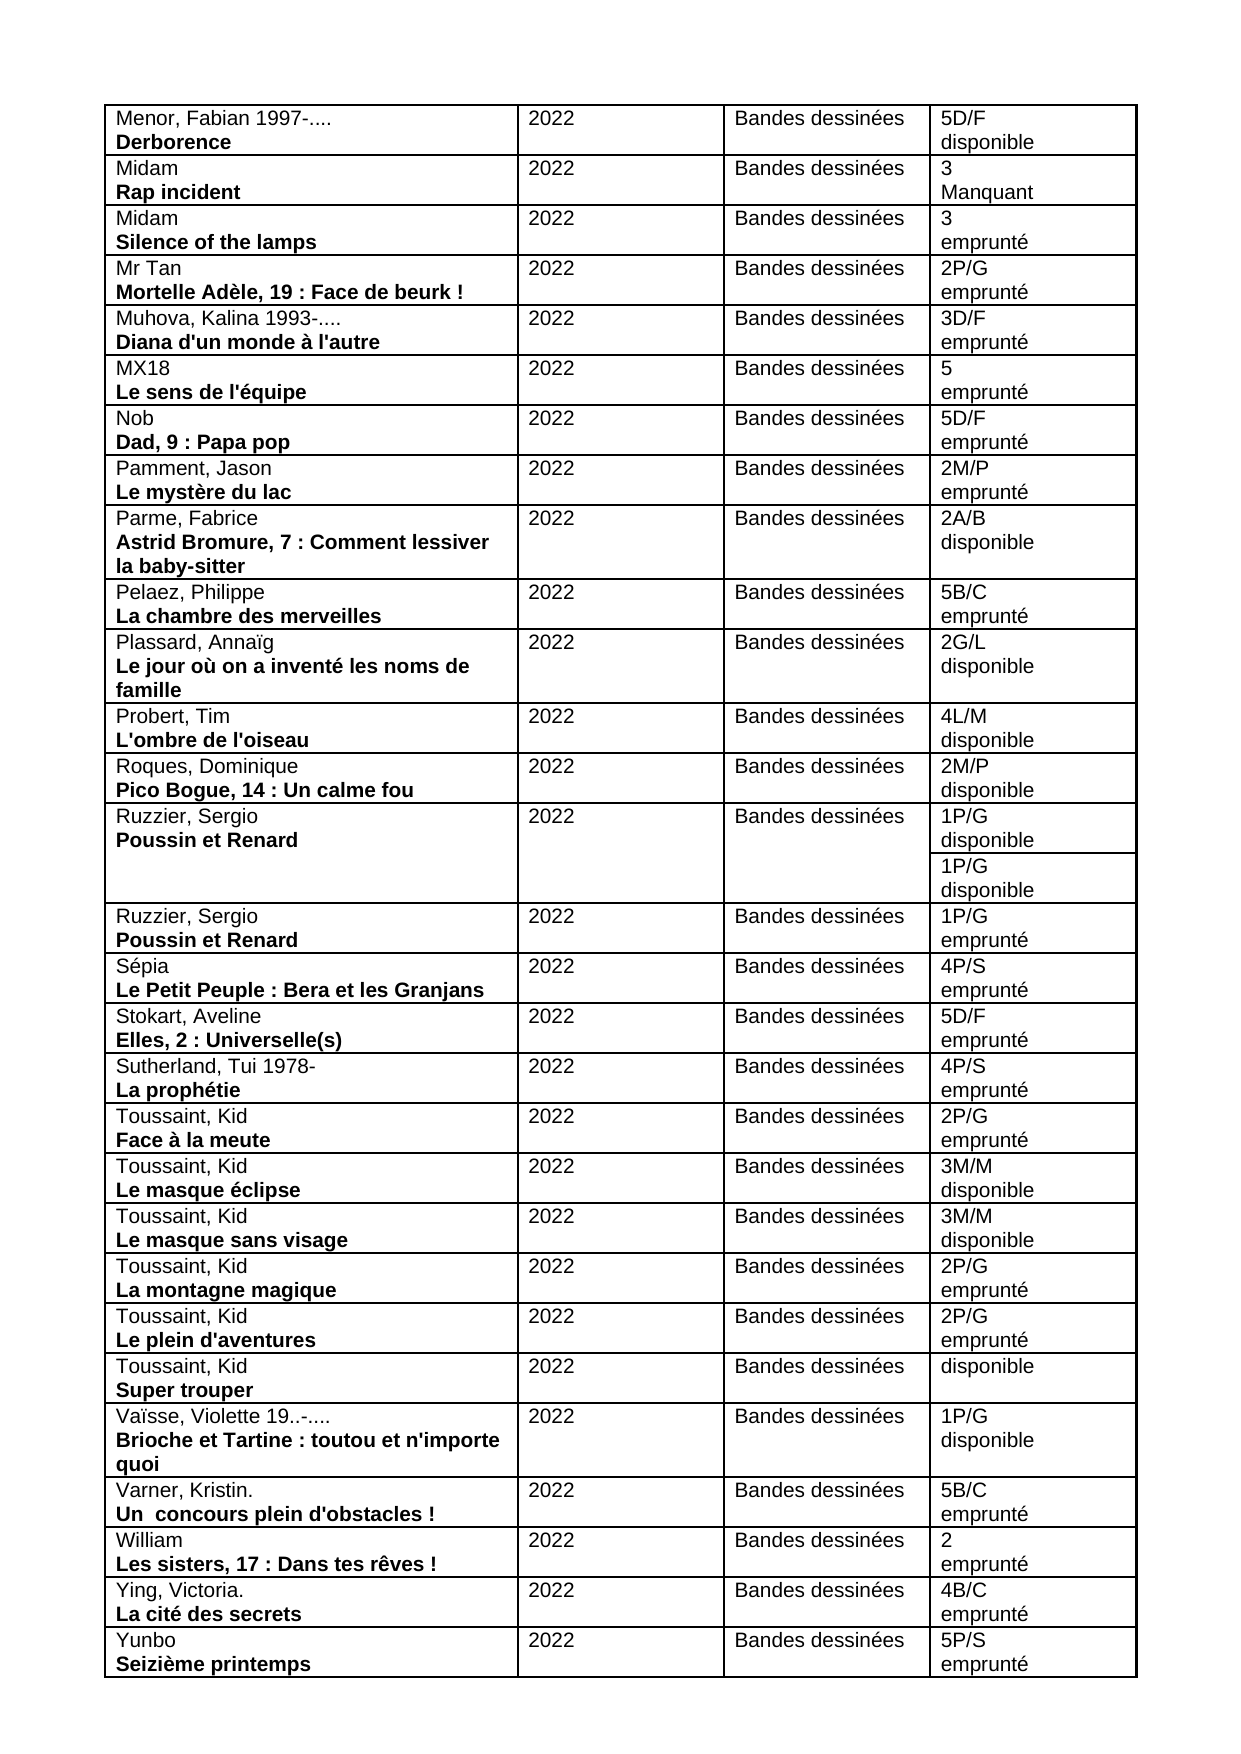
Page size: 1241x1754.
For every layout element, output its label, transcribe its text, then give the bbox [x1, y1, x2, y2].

table_cell Bandes dessinées [725, 1528, 929, 1576]
table_cell Stokart, Aveline Elles, 2 : Universelle(s) [106, 1004, 517, 1052]
table_cell 1P/G disponible [931, 854, 1135, 902]
table_cell 2022 [519, 580, 723, 628]
table_cell Muhova, Kalina 1993-.... Diana d'un monde à l'autre [106, 306, 517, 354]
table_cell Toussaint, Kid Le masque sans visage [106, 1204, 517, 1252]
table_cell Bandes dessinées [725, 456, 929, 504]
table_cell Plassard, Annaïg Le jour où on a inventé les noms de famille [106, 630, 517, 702]
table_cell Menor, Fabian 1997-.... Derborence [106, 106, 517, 154]
table_cell 1P/G disponible [931, 804, 1135, 852]
table_cell Toussaint, Kid La montagne magique [106, 1254, 517, 1302]
table_cell Bandes dessinées [725, 954, 929, 1002]
table_cell 2P/G emprunté [931, 256, 1135, 304]
table_cell Bandes dessinées [725, 1354, 929, 1402]
table_cell 5D/F disponible [931, 106, 1135, 154]
table_cell 2022 [519, 1478, 723, 1526]
table_cell Midam Rap incident [106, 156, 517, 204]
table_cell 2P/G emprunté [931, 1104, 1135, 1152]
table_cell Mr Tan Mortelle Adèle, 19 : Face de beurk ! [106, 256, 517, 304]
table_cell 2022 [519, 456, 723, 504]
table_cell 2022 [519, 904, 723, 952]
table_cell Midam Silence of the lamps [106, 206, 517, 254]
table_cell 2022 [519, 704, 723, 752]
table_cell 2022 [519, 206, 723, 254]
table_cell Bandes dessinées [725, 206, 929, 254]
table_cell 2022 [519, 506, 723, 578]
table_cell Bandes dessinées [725, 1404, 929, 1476]
table_cell Bandes dessinées [725, 1304, 929, 1352]
table_cell William Les sisters, 17 : Dans tes rêves ! [106, 1528, 517, 1576]
table_cell 2022 [519, 1354, 723, 1402]
table_cell Sépia Le Petit Peuple : Bera et les Granjans [106, 954, 517, 1002]
table_cell 4P/S emprunté [931, 1054, 1135, 1102]
table_cell Parme, Fabrice Astrid Bromure, 7 : Comment lessiver la baby-sitter [106, 506, 517, 578]
table_cell 2022 [519, 1628, 723, 1676]
table_cell 2022 [519, 1404, 723, 1476]
table_cell Pamment, Jason Le mystère du lac [106, 456, 517, 504]
table_cell 2M/P disponible [931, 754, 1135, 802]
table_cell Bandes dessinées [725, 1578, 929, 1626]
table_cell 2M/P emprunté [931, 456, 1135, 504]
table_cell Bandes dessinées [725, 1104, 929, 1152]
table_cell 4P/S emprunté [931, 954, 1135, 1002]
table_cell 4B/C emprunté [931, 1578, 1135, 1626]
table_cell 2022 [519, 1304, 723, 1352]
table_cell Bandes dessinées [725, 580, 929, 628]
table_cell 2022 [519, 1104, 723, 1152]
table_cell 3D/F emprunté [931, 306, 1135, 354]
table_cell Bandes dessinées [725, 256, 929, 304]
table_cell 5B/C emprunté [931, 580, 1135, 628]
table_cell 2A/B disponible [931, 506, 1135, 578]
table_cell 5D/F emprunté [931, 406, 1135, 454]
table_cell Bandes dessinées [725, 106, 929, 154]
table_cell Toussaint, Kid Super trouper [106, 1354, 517, 1402]
table_cell Bandes dessinées [725, 1154, 929, 1202]
table_cell 2022 [519, 1578, 723, 1626]
table_cell 2022 [519, 754, 723, 802]
table_cell Ruzzier, Sergio Poussin et Renard [106, 904, 517, 952]
table_cell 2022 [519, 106, 723, 154]
table_cell Bandes dessinées [725, 306, 929, 354]
table_cell 5D/F emprunté [931, 1004, 1135, 1052]
table_cell Bandes dessinées [725, 1054, 929, 1102]
table_cell 5 emprunté [931, 356, 1135, 404]
table_cell 2G/L disponible [931, 630, 1135, 702]
table_cell 3M/M disponible [931, 1154, 1135, 1202]
table_cell 1P/G emprunté [931, 904, 1135, 952]
table_cell Bandes dessinées [725, 1628, 929, 1676]
table_cell Bandes dessinées [725, 406, 929, 454]
table_cell Ying, Victoria. La cité des secrets [106, 1578, 517, 1626]
table_cell Ruzzier, Sergio Poussin et Renard [106, 804, 517, 902]
table_cell 5P/S emprunté [931, 1628, 1135, 1676]
table_cell 3M/M disponible [931, 1204, 1135, 1252]
table_cell 2022 [519, 1204, 723, 1252]
table_cell Bandes dessinées [725, 156, 929, 204]
table_cell Bandes dessinées [725, 506, 929, 578]
table_cell 5B/C emprunté [931, 1478, 1135, 1526]
table_cell Probert, Tim L'ombre de l'oiseau [106, 704, 517, 752]
table_cell 2P/G emprunté [931, 1304, 1135, 1352]
table_cell 2P/G emprunté [931, 1254, 1135, 1302]
table_cell Bandes dessinées [725, 356, 929, 404]
table_cell Nob Dad, 9 : Papa pop [106, 406, 517, 454]
table_cell Sutherland, Tui 1978- La prophétie [106, 1054, 517, 1102]
table_cell 4L/M disponible [931, 704, 1135, 752]
table_cell 2022 [519, 804, 723, 902]
table_cell MX18 Le sens de l'équipe [106, 356, 517, 404]
table_cell 2022 [519, 1054, 723, 1102]
table_cell 2022 [519, 1254, 723, 1302]
table_cell Roques, Dominique Pico Bogue, 14 : Un calme fou [106, 754, 517, 802]
table_cell Toussaint, Kid Face à la meute [106, 1104, 517, 1152]
table_cell 2022 [519, 306, 723, 354]
table_cell Bandes dessinées [725, 804, 929, 902]
table_cell Bandes dessinées [725, 904, 929, 952]
table_cell Varner, Kristin. Un concours plein d'obstacles ! [106, 1478, 517, 1526]
table_cell Bandes dessinées [725, 754, 929, 802]
table_cell 2022 [519, 256, 723, 304]
table_cell Toussaint, Kid Le masque éclipse [106, 1154, 517, 1202]
table_cell Bandes dessinées [725, 1204, 929, 1252]
table_cell Yunbo Seizième printemps [106, 1628, 517, 1676]
table_cell 2022 [519, 406, 723, 454]
table_cell Toussaint, Kid Le plein d'aventures [106, 1304, 517, 1352]
table_cell Bandes dessinées [725, 1254, 929, 1302]
table_cell 3 Manquant [931, 156, 1135, 204]
table_cell 2022 [519, 630, 723, 702]
table_cell 2022 [519, 356, 723, 404]
table_cell 3 emprunté [931, 206, 1135, 254]
table_cell Bandes dessinées [725, 1478, 929, 1526]
table_cell 2022 [519, 1528, 723, 1576]
table_cell disponible [931, 1354, 1135, 1402]
table_cell 1P/G disponible [931, 1404, 1135, 1476]
table_cell 2022 [519, 1154, 723, 1202]
table_cell 2022 [519, 156, 723, 204]
table_cell Bandes dessinées [725, 1004, 929, 1052]
table_cell Vaïsse, Violette 19..-.... Brioche et Tartine : toutou et n'importe quoi [106, 1404, 517, 1476]
table_cell Bandes dessinées [725, 630, 929, 702]
table_cell Pelaez, Philippe La chambre des merveilles [106, 580, 517, 628]
table_cell 2022 [519, 954, 723, 1002]
table_cell Bandes dessinées [725, 704, 929, 752]
table_cell 2 emprunté [931, 1528, 1135, 1576]
table_cell 2022 [519, 1004, 723, 1052]
